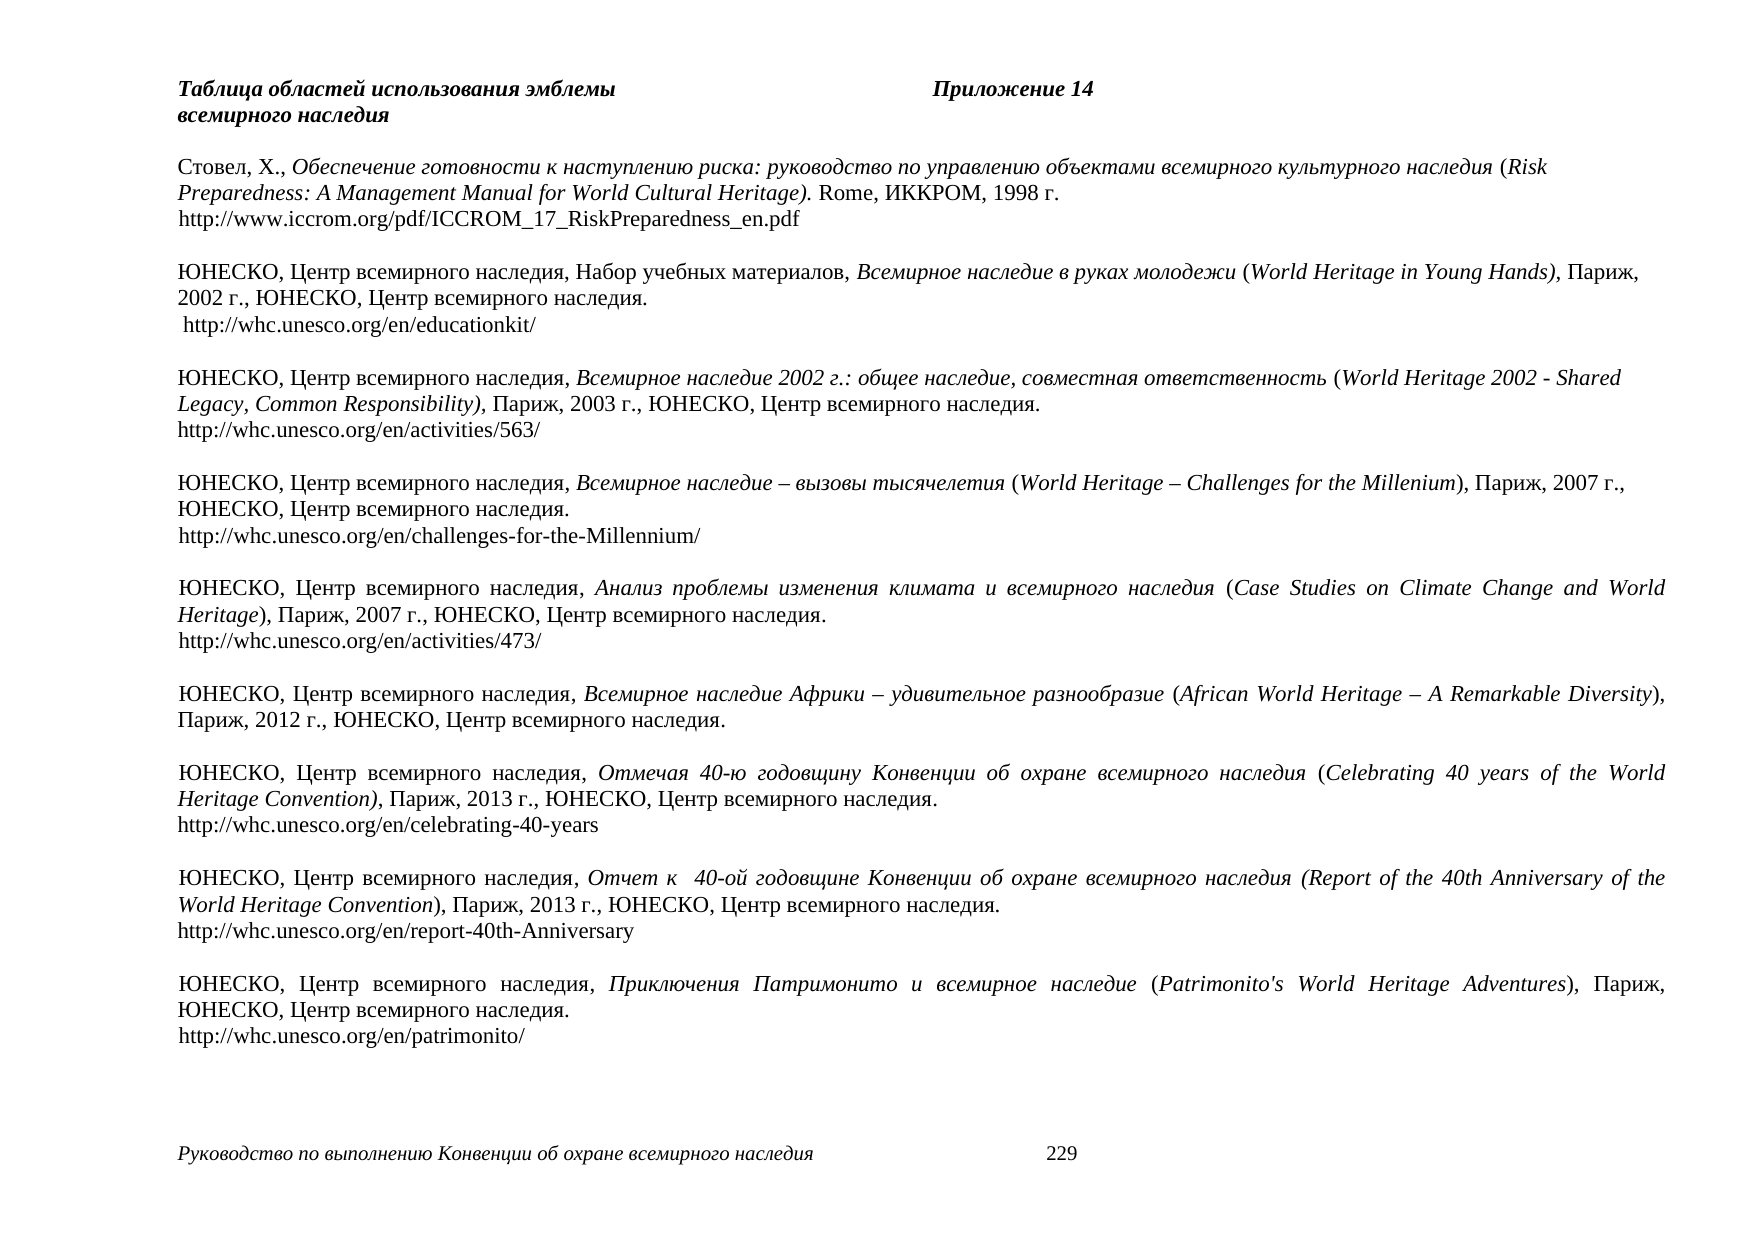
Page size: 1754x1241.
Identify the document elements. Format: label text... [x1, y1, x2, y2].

text http://whc.unesco.org/en/activities/473/ [177, 627, 1665, 653]
text ЮНЕСКО, Центр всемирного наследия, Отчет к 40-ой годовщине Конвенции об охране всемирного наследия (Report of the 40th Anniversary of the World Heritage Convention), Париж, 2013 г., ЮНЕСКО, Центр всемирного наследия. [177, 864, 1665, 917]
text ЮНЕСКО, Центр всемирного наследия, Набор учебных материалов, Всемирное наследие в руках молодежи (World Heritage in Young Hands), Париж, 2002 г., ЮНЕСКО, Центр всемирного наследия. [177, 258, 1665, 311]
text ЮНЕСКО, Центр всемирного наследия, Отмечая 40-ю годовщину Конвенции об охране всемирного наследия (Celebrating 40 years of the World Heritage Convention), Париж, 2013 г., ЮНЕСКО, Центр всемирного наследия. [177, 759, 1665, 812]
text ЮНЕСКО, Центр всемирного наследия, Приключения Патримонито и всемирное наследие (Patrimonito's World Heritage Adventures), Париж, ЮНЕСКО, Центр всемирного наследия. [177, 970, 1665, 1022]
text http://whc.unesco.org/en/activities/563/ [177, 416, 1665, 443]
text http://whc.unesco.org/en/report-40th-Anniversary [177, 917, 1665, 943]
text http://www.iccrom.org/pdf/ICCROM_17_RiskPreparedness_en.pdf [177, 205, 1665, 232]
text http://whc.unesco.org/en/educationkit/ [177, 311, 1665, 337]
text http://whc.unesco.org/en/challenges-for-the-Millennium/ [177, 522, 1665, 548]
text ЮНЕСКО, Центр всемирного наследия, Анализ проблемы изменения климата и всемирного наследия (Case Studies on Climate Change and World Heritage), Париж, 2007 г., ЮНЕСКО, Центр всемирного наследия. [177, 574, 1665, 627]
text Стовел, Х., Обеспечение готовности к наступлению риска: руководство по управлению объектами всемирного культурного наследия (Risk Preparedness: A Management Manual for World Cultural Heritage). Rome, ИККРОМ, 1998 г. [177, 153, 1665, 205]
text ЮНЕСКО, Центр всемирного наследия, Всемирное наследие 2002 г.: общее наследие, совместная ответственность (World Heritage 2002 - Shared Legacy, Common Responsibility), Париж, 2003 г., ЮНЕСКО, Центр всемирного наследия. [177, 363, 1665, 416]
text http://whc.unesco.org/en/patrimonito/ [177, 1022, 1665, 1049]
text http://whc.unesco.org/en/celebrating-40-years [177, 812, 1665, 838]
text ЮНЕСКО, Центр всемирного наследия, Всемирное наследие Африки – удивительное разнообразие (African World Heritage – A Remarkable Diversity), Париж, 2012 г., ЮНЕСКО, Центр всемирного наследия. [177, 680, 1665, 732]
text ЮНЕСКО, Центр всемирного наследия, Всемирное наследие – вызовы тысячелетия (World Heritage – Challenges for the Millenium), Париж, 2007 г., ЮНЕСКО, Центр всемирного наследия. [177, 469, 1665, 522]
